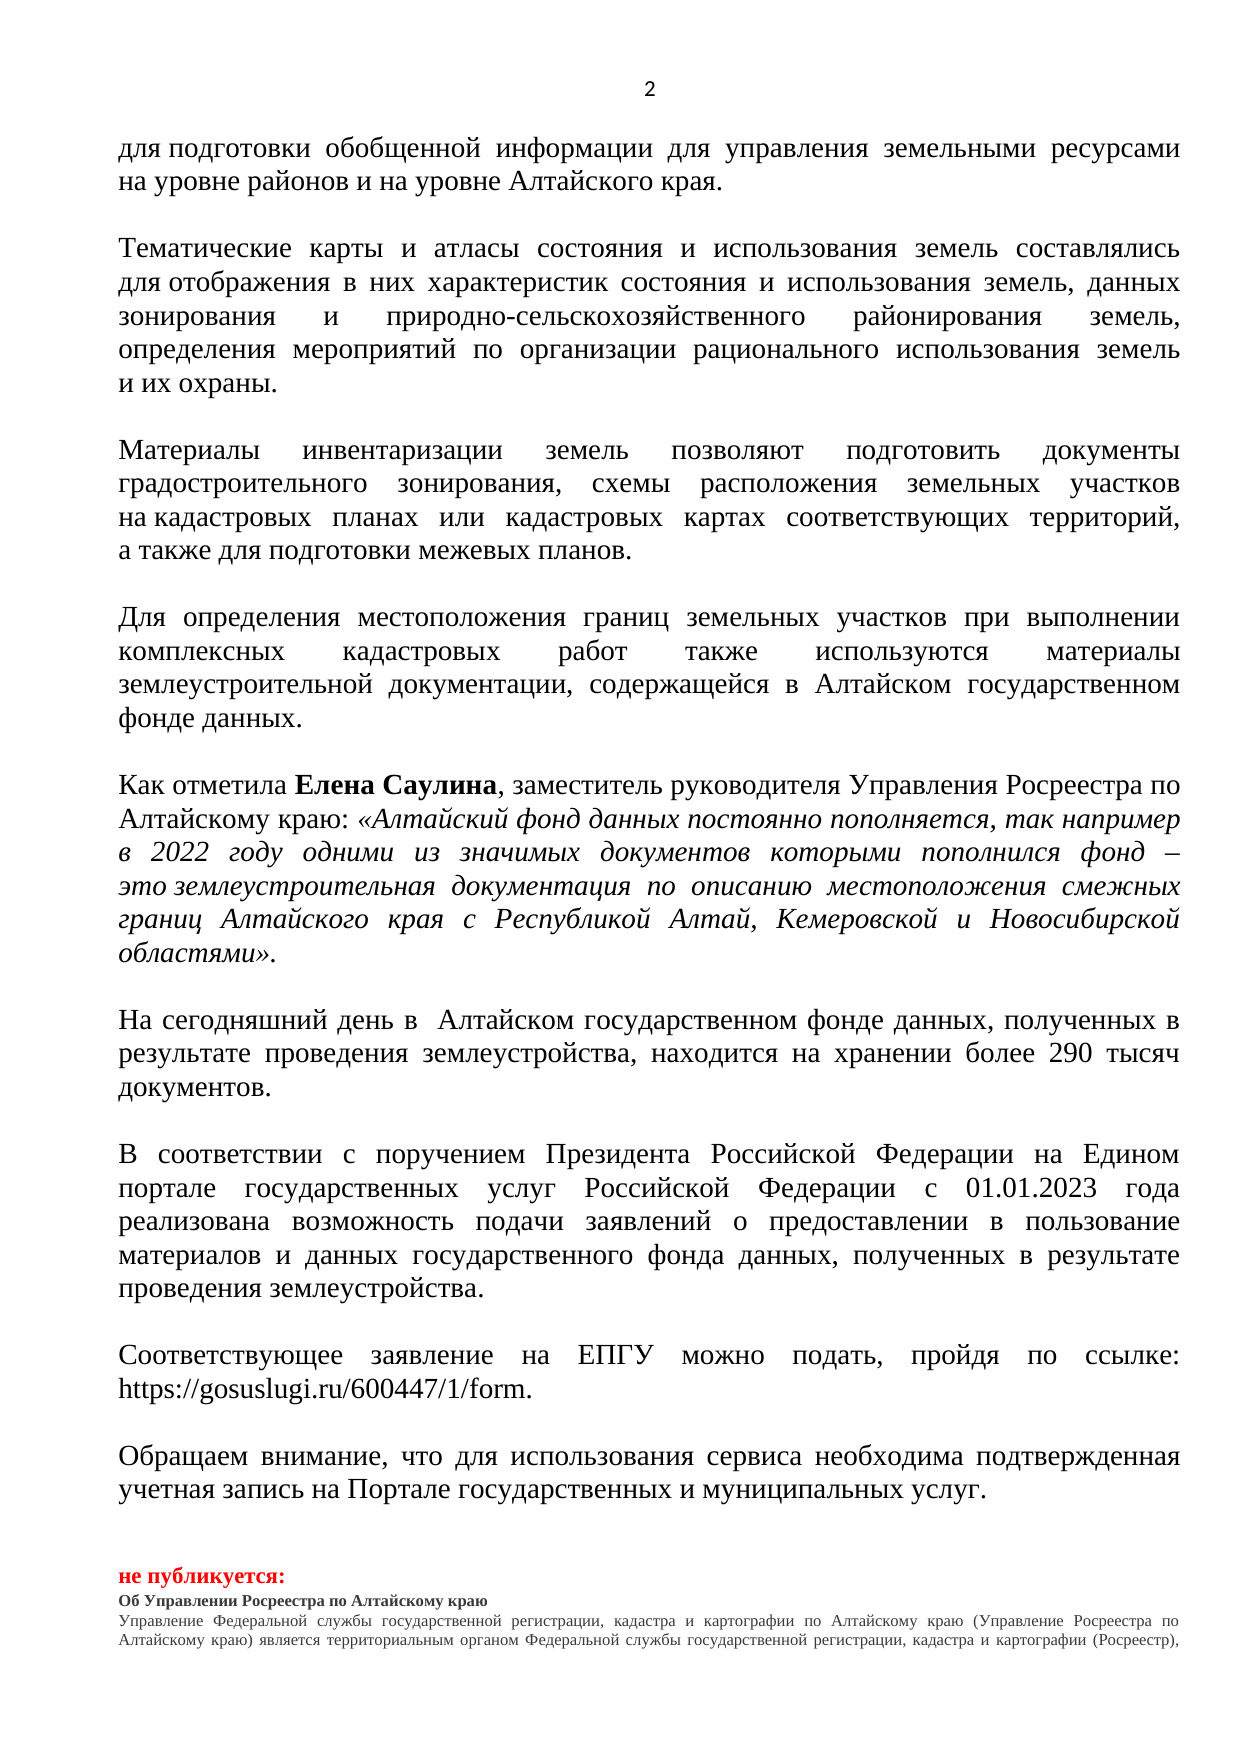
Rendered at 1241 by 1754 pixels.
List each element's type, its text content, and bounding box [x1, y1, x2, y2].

text На сегодняшний день в Алтайском государственном фонде данных, полученных в результате проведения землеустройства, находится на хранении более 290 тысяч документов. [118, 1002, 1181, 1103]
text Как отметила Елена Саулина, заместитель руководителя Управления Росреестра по Алтайскому краю: «Алтайский фонд данных постоянно пополняется, так например в 2022 году одними из значимых документов которыми пополнился фонд – это землеустроительная документация по описанию местоположения смежных границ Алтайского края с Республикой Алтай, Кемеровской и Новосибирской областями». [118, 767, 1181, 968]
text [118, 130, 1181, 197]
text В соответствии с поручением Президента Российской Федерации на Едином портале государственных услуг Российской Федерации с 01.01.2023 года реализована возможность подачи заявлений о предоставлении в пользование материалов и данных государственного фонда данных, полученных в результате проведения землеустройства. [118, 1136, 1181, 1304]
text Об Управлении Росреестра по Алтайскому краю [118, 1590, 1181, 1609]
text Для определения местоположения границ земельных участков при выполнении комплексных кадастровых работ также используются материалы землеустроительной документации, содержащейся в Алтайском государственном фонде данных. [118, 599, 1181, 734]
text Тематические карты и атласы состояния и использования земель составлялись для отображения в них характеристик состояния и использования земель, данных зонирования и природно-сельскохозяйственного районирования земель, определения мероприятий по организации рационального использования земель и их охраны. [118, 231, 1181, 398]
text Соответствующее заявление на ЕПГУ можно подать, пройдя по ссылке: https://gosuslugi.ru/600447/1/form. [118, 1337, 1181, 1404]
text не публикуется: [118, 1562, 1181, 1588]
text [118, 1611, 1181, 1649]
text Материалы инвентаризации земель позволяют подготовить документы градостроительного зонирования, схемы расположения земельных участков на кадастровых планах или кадастровых картах соответствующих территорий, а также для подготовки межевых планов. [118, 432, 1181, 566]
text Обращаем внимание, что для использования сервиса необходима подтвержденная учетная запись на Портале государственных и муниципальных услуг. [118, 1438, 1181, 1505]
